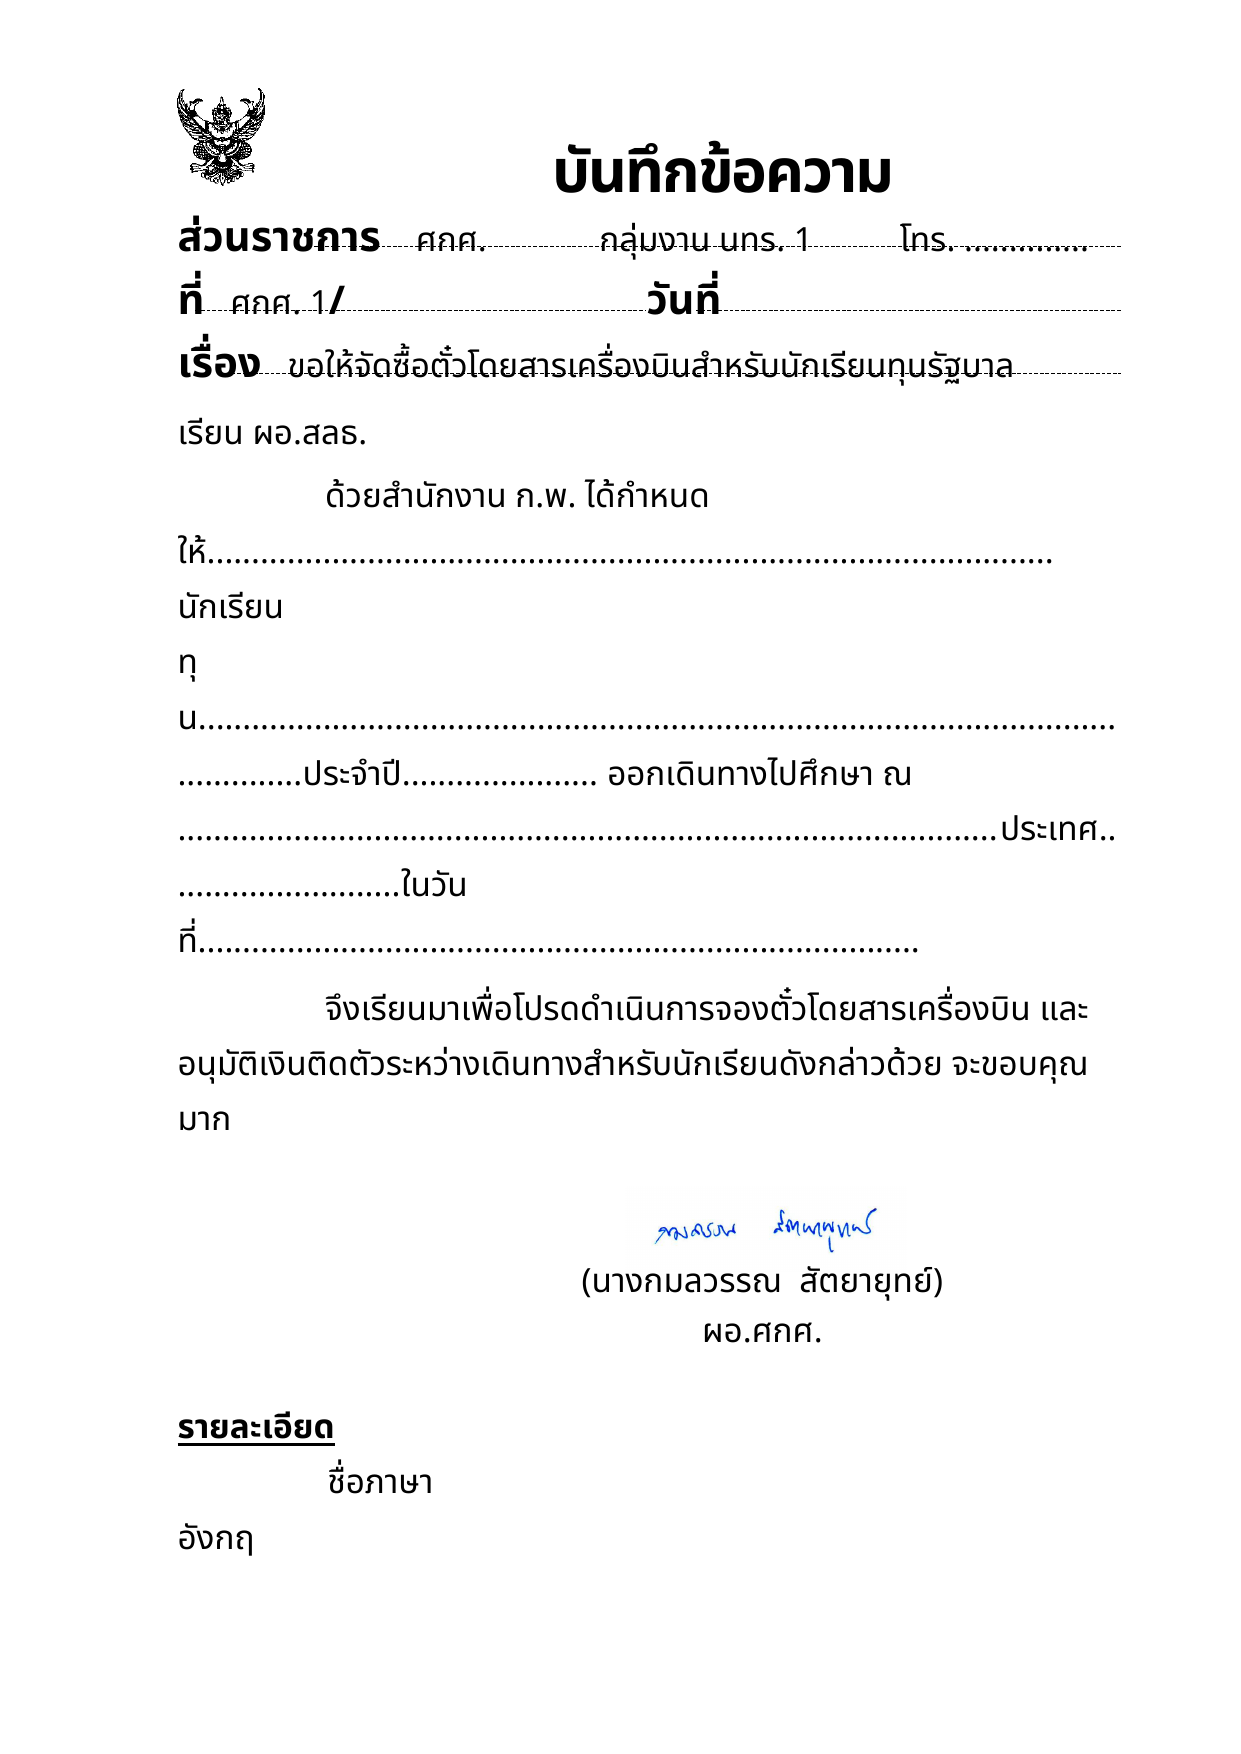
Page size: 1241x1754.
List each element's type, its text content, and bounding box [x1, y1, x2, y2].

text รายละเอียด [177, 1403, 1122, 1453]
picture [176, 88, 265, 186]
text เรื่อง ขอให้จัดซื้อตั๋วโดยสารเครื่องบินสำหรับนักเรียนทุนรัฐบาล [177, 333, 1122, 396]
text จึงเรียนมาเพื่อโปรดดำเนินการจองตั๋วโดยสารเครื่องบิน และอนุมัติเงินติดตัวระหว่างเดินทางสำหรับนักเรียนดังกล่าวด้วย จะขอบคุณมาก [177, 984, 1122, 1146]
text ด้วยสำนักงาน ก.พ. ได้กำหนดให้............................................................................................... นักเรียนทุน.....................................................................................................................ประจำปี...................... ออกเดินทางไปศึกษา ณ ............................................................................................ประเทศ...........................ในวันที่................................................................................. [177, 472, 1122, 967]
text (นางกมลวรรณ สัตยายุทย์) [327, 1256, 1122, 1307]
text ที่ ศกศ. 1/ วันที่ [177, 270, 1122, 333]
text เรียน ผอ.สลธ. [177, 409, 1122, 459]
picture [625, 1186, 908, 1256]
text ผอ.ศกศ. [327, 1307, 1122, 1358]
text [177, 1458, 1122, 1564]
text บันทึกข้อความ [177, 157, 1122, 201]
text ส่วนราชการ ศกศ. กลุ่มงาน นทร. 1 โทร. .............. [177, 207, 1122, 270]
